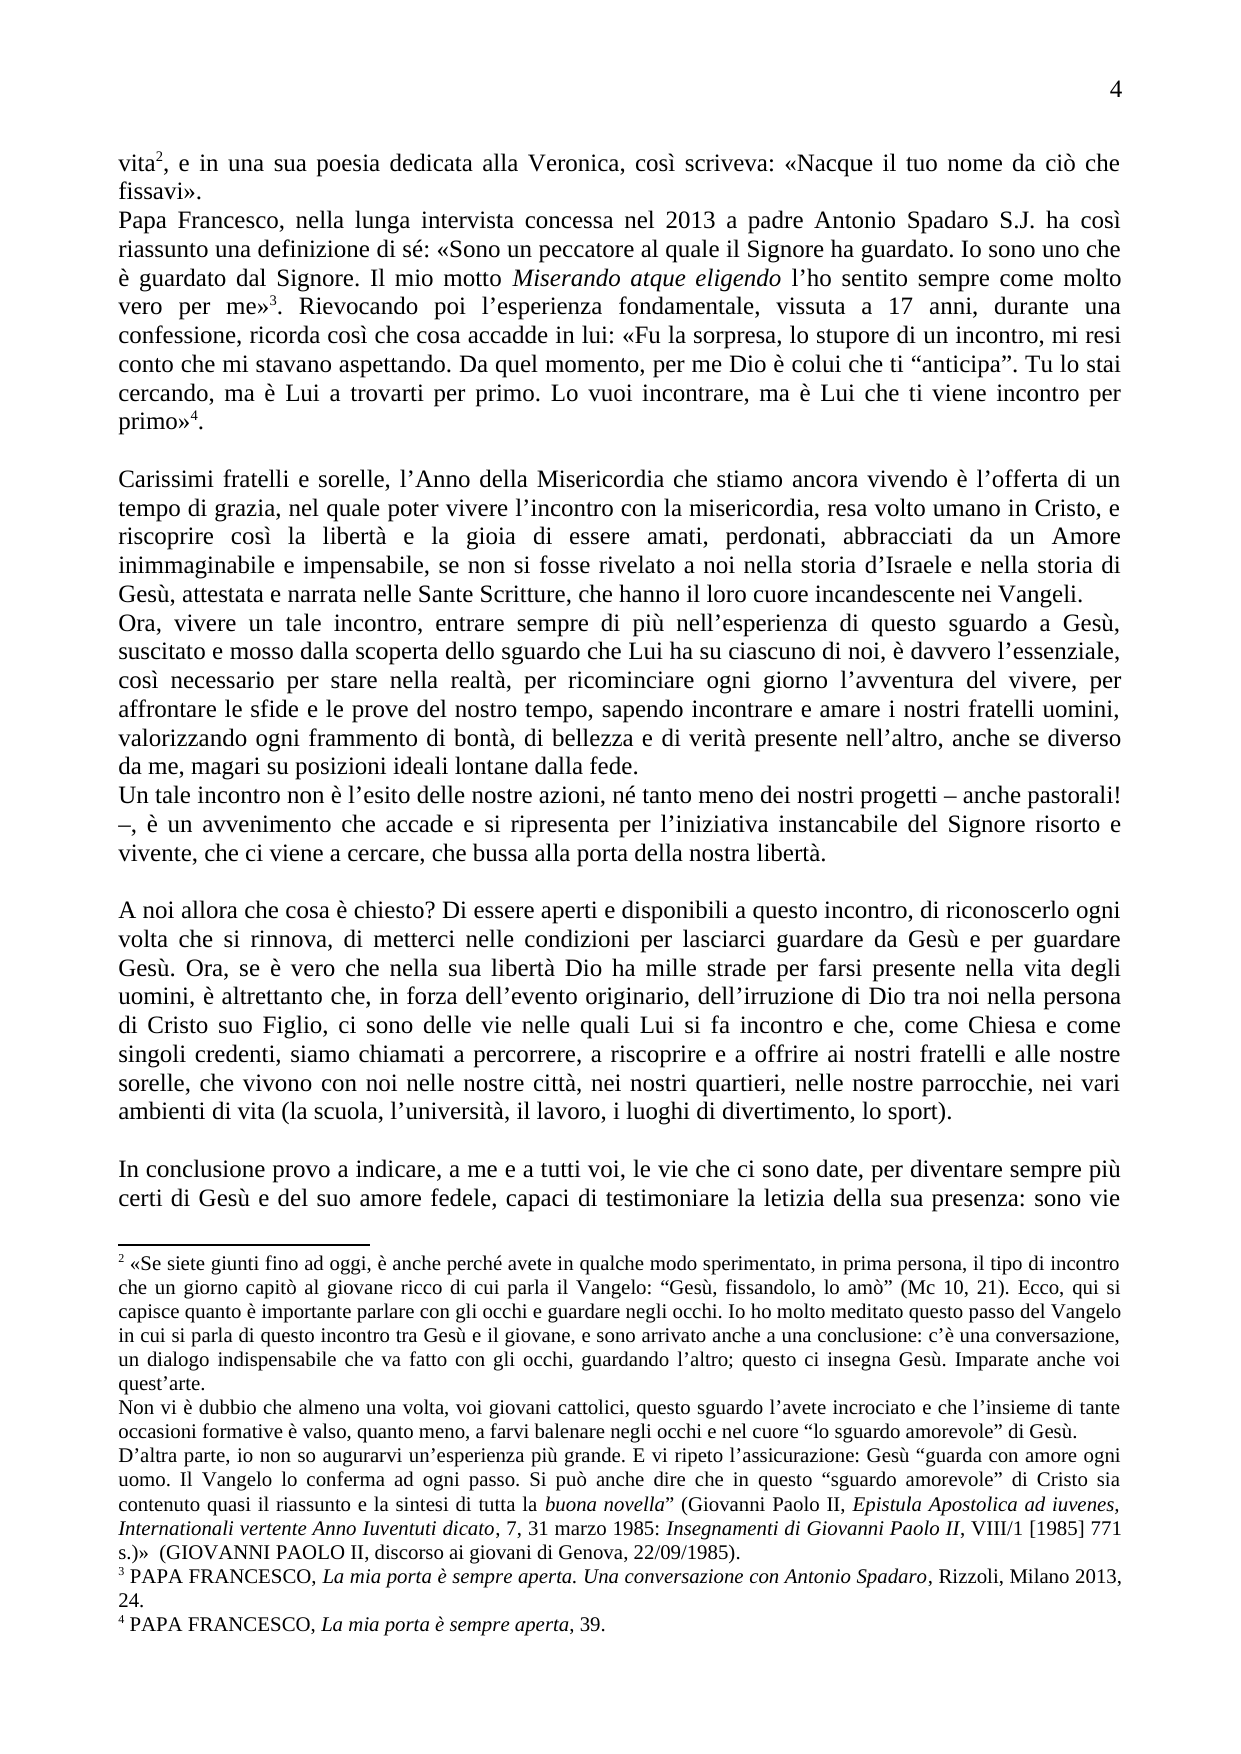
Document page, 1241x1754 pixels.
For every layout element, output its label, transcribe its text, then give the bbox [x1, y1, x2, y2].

text In conclusione provo a indicare, a me e a tutti voi, le vie che ci sono date, per diventare sempre più certi di Gesù e del suo amore fedele, capaci di testimoniare la letizia della sua presenza: sono vie antiche e sempre nuove, sulle quali intendo ritornare, più ampiamente, nella mia lettera pastorale, sono modalità differenti e complementari per vivere oggi l’incontro con Cristo, per fare nostra l’esperienza dei primi: «Disse loro: “Venite e vedrete”. Andarono dunque e videro dove egli dimorava e quel giorno rimasero con lui; erano circa le quattro del pomeriggio» (Gv 1,39). [118, 1154, 1122, 1211]
text A noi allora che cosa è chiesto? Di essere aperti e disponibili a questo incontro, di riconoscerlo ogni volta che si rinnova, di metterci nelle condizioni per lasciarci guardare da Gesù e per guardare Gesù. Ora, se è vero che nella sua libertà Dio ha mille strade per farsi presente nella vita degli uomini, è altrettanto che, in forza dell’evento originario, dell’irruzione di Dio tra noi nella persona di Cristo suo Figlio, ci sono delle vie nelle quali Lui si fa incontro e che, come Chiesa e come singoli credenti, siamo chiamati a percorrere, a riscoprire e a offrire ai nostri fratelli e alle nostre sorelle, che vivono con noi nelle nostre città, nei nostri quartieri, nelle nostre parrocchie, nei vari ambienti di vita (la scuola, l’università, il lavoro, i luoghi di divertimento, lo sport). [118, 895, 1122, 1125]
text Ora, vivere un tale incontro, entrare sempre di più nell’esperienza di questo sguardo a Gesù, suscitato e mosso dalla scoperta dello sguardo che Lui ha su ciascuno di noi, è davvero l’essenziale, così necessario per stare nella realtà, per ricominciare ogni giorno l’avventura del vivere, per affrontare le sfide e le prove del nostro tempo, sapendo incontrare e amare i nostri fratelli uomini, valorizzando ogni frammento di bontà, di bellezza e di verità presente nell’altro, anche se diverso da me, magari su posizioni ideali lontane dalla fede. [118, 608, 1122, 780]
text Un tale incontro non è l’esito delle nostre azioni, né tanto meno dei nostri progetti – anche pastorali! –, è un avvenimento che accade e si ripresenta per l’iniziativa instancabile del Signore risorto e vivente, che ci viene a cercare, che bussa alla porta della nostra libertà. [118, 780, 1122, 866]
text Carissimi fratelli e sorelle, l’Anno della Misericordia che stiamo ancora vivendo è l’offerta di un tempo di grazia, nel quale poter vivere l’incontro con la misericordia, resa volto umano in Cristo, e riscoprire così la libertà e la gioia di essere amati, perdonati, abbracciati da un Amore inimmaginabile e impensabile, se non si fosse rivelato a noi nella storia d’Israele e nella storia di Gesù, attestata e narrata nelle Sante Scritture, che hanno il loro cuore incandescente nei Vangeli. [118, 464, 1122, 608]
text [118, 148, 1122, 205]
text Papa Francesco, nella lunga intervista concessa nel 2013 a padre Antonio Spadaro S.J. ha così riassunto una definizione di sé: «Sono un peccatore al quale il Signore ha guardato. Io sono uno che è guardato dal Signore. Il mio motto Miserando atque eligendo l’ho sentito sempre come molto vero per me». Rievocando poi l’esperienza fondamentale, vissuta a 17 anni, durante una confessione, ricorda così che cosa accadde in lui: «Fu la sorpresa, lo stupore di un incontro, mi resi conto che mi stavano aspettando. Da quel momento, per me Dio è colui che ti “anticipa”. Tu lo stai cercando, ma è Lui a trovarti per primo. Lo vuoi incontrare, ma è Lui che ti viene incontro per primo». [118, 205, 1122, 435]
